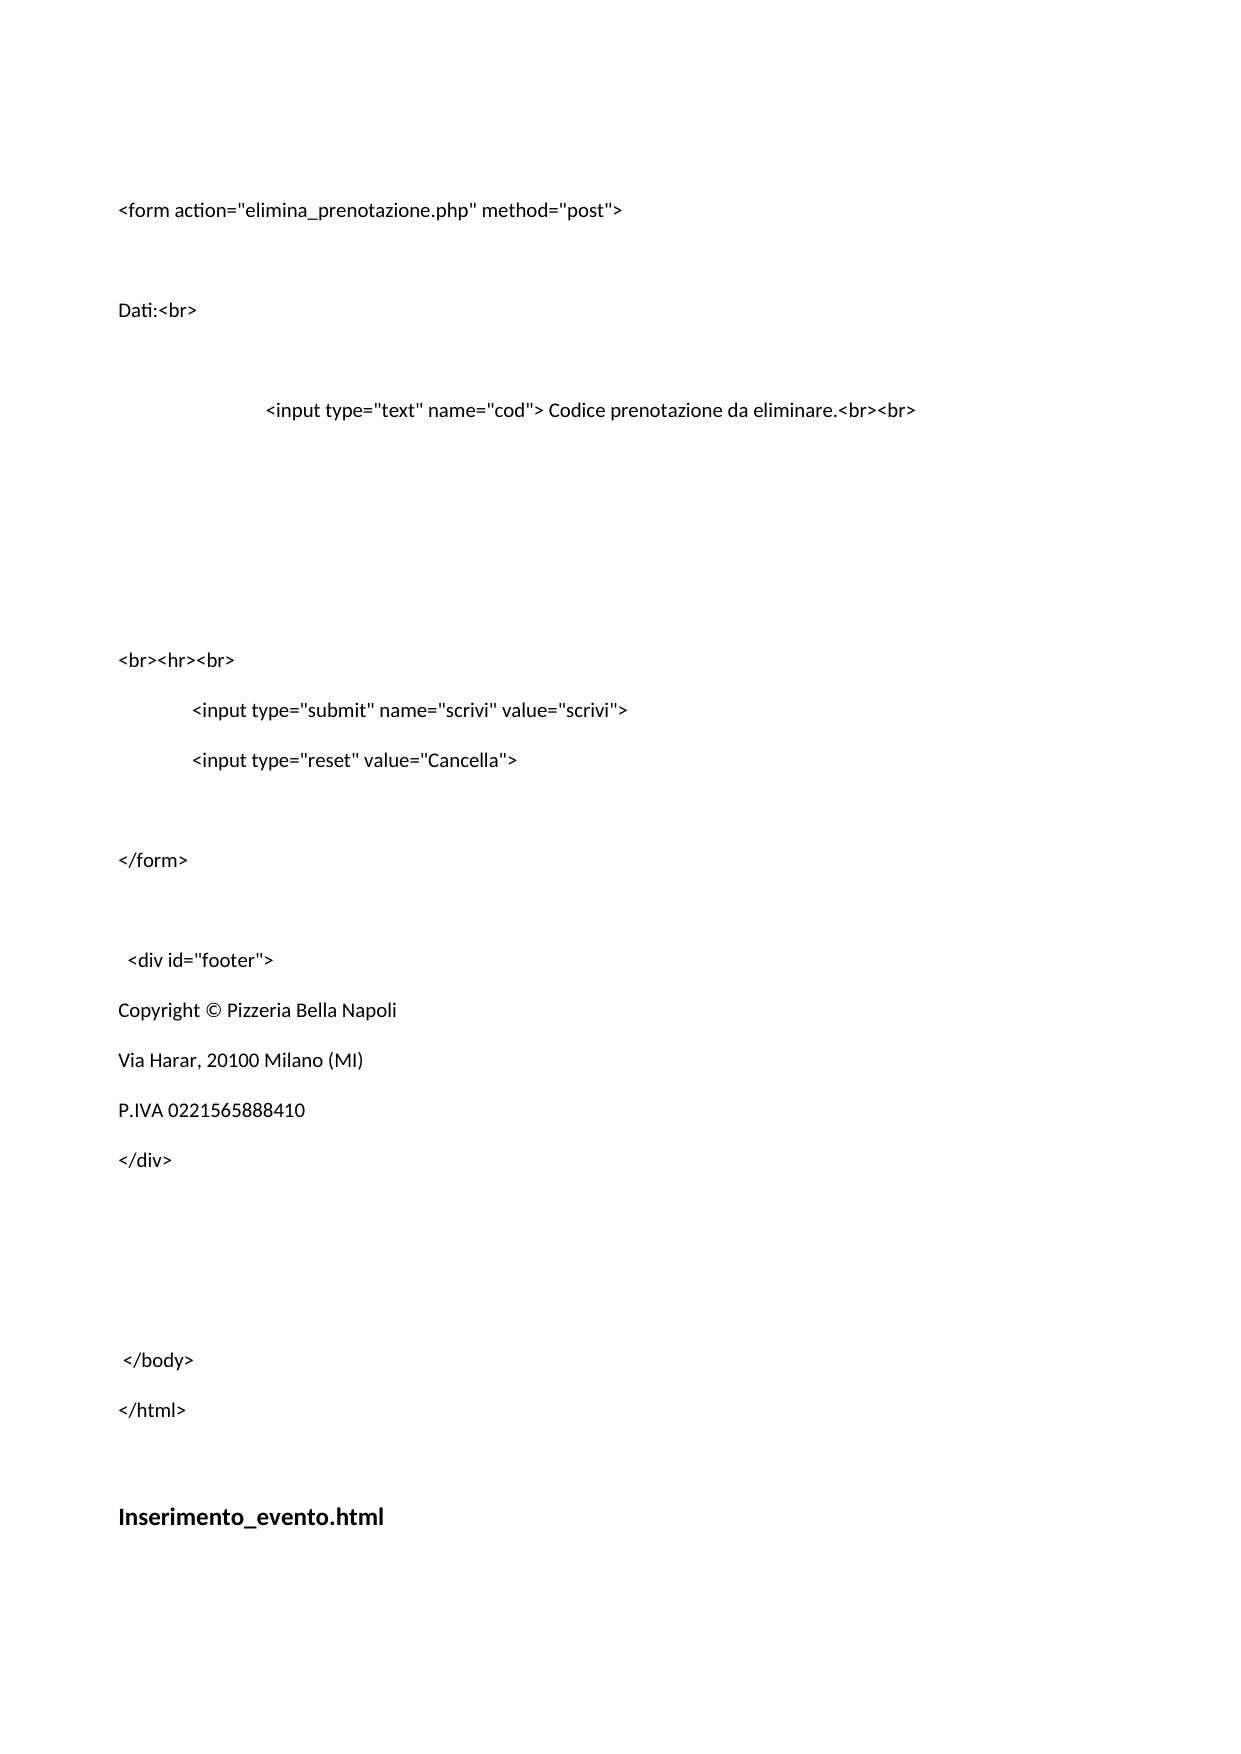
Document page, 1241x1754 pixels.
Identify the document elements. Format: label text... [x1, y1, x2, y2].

text <input type="submit" name="scrivi" value="scrivi"> [118, 698, 1122, 723]
text Dati:<br> [118, 298, 1122, 323]
text </div> [118, 1148, 1122, 1173]
text <form action="elimina_prenotazione.php" method="post"> [118, 198, 1122, 223]
text </form> [118, 848, 1122, 873]
text </html> [118, 1398, 1122, 1423]
text </body> [118, 1348, 1122, 1373]
text Inserimento_evento.html [118, 1501, 1122, 1531]
text Via Harar, 20100 Milano (MI) [118, 1048, 1122, 1073]
text Copyright © Pizzeria Bella Napoli [118, 998, 1122, 1023]
text <input type="text" name="cod"> Codice prenotazione da eliminare.<br><br> [118, 398, 1122, 423]
text <div id="footer"> [118, 948, 1122, 973]
text <br><hr><br> [118, 648, 1122, 673]
text <input type="reset" value="Cancella"> [118, 748, 1122, 773]
text P.IVA 0221565888410 [118, 1098, 1122, 1123]
